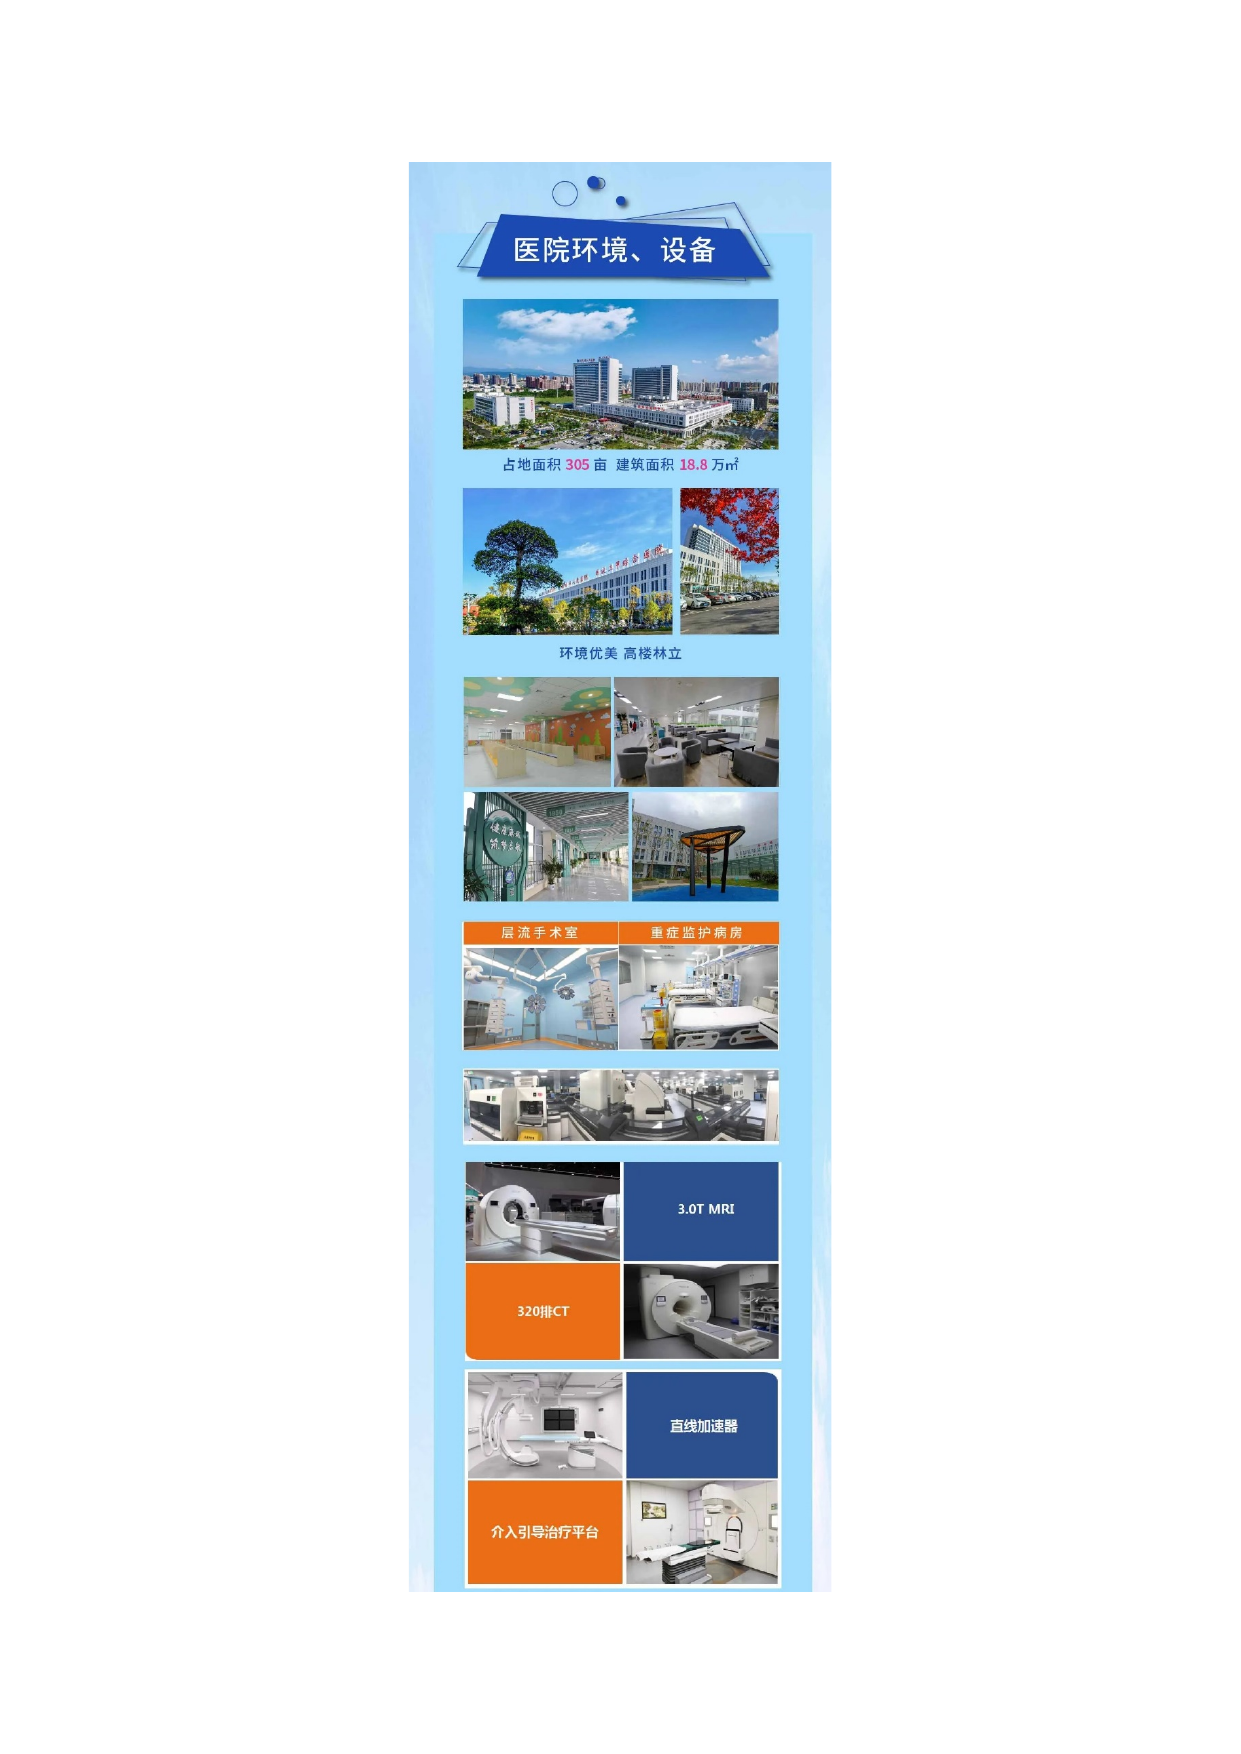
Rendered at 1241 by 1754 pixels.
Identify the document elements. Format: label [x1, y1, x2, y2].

picture [408, 162, 832, 1592]
